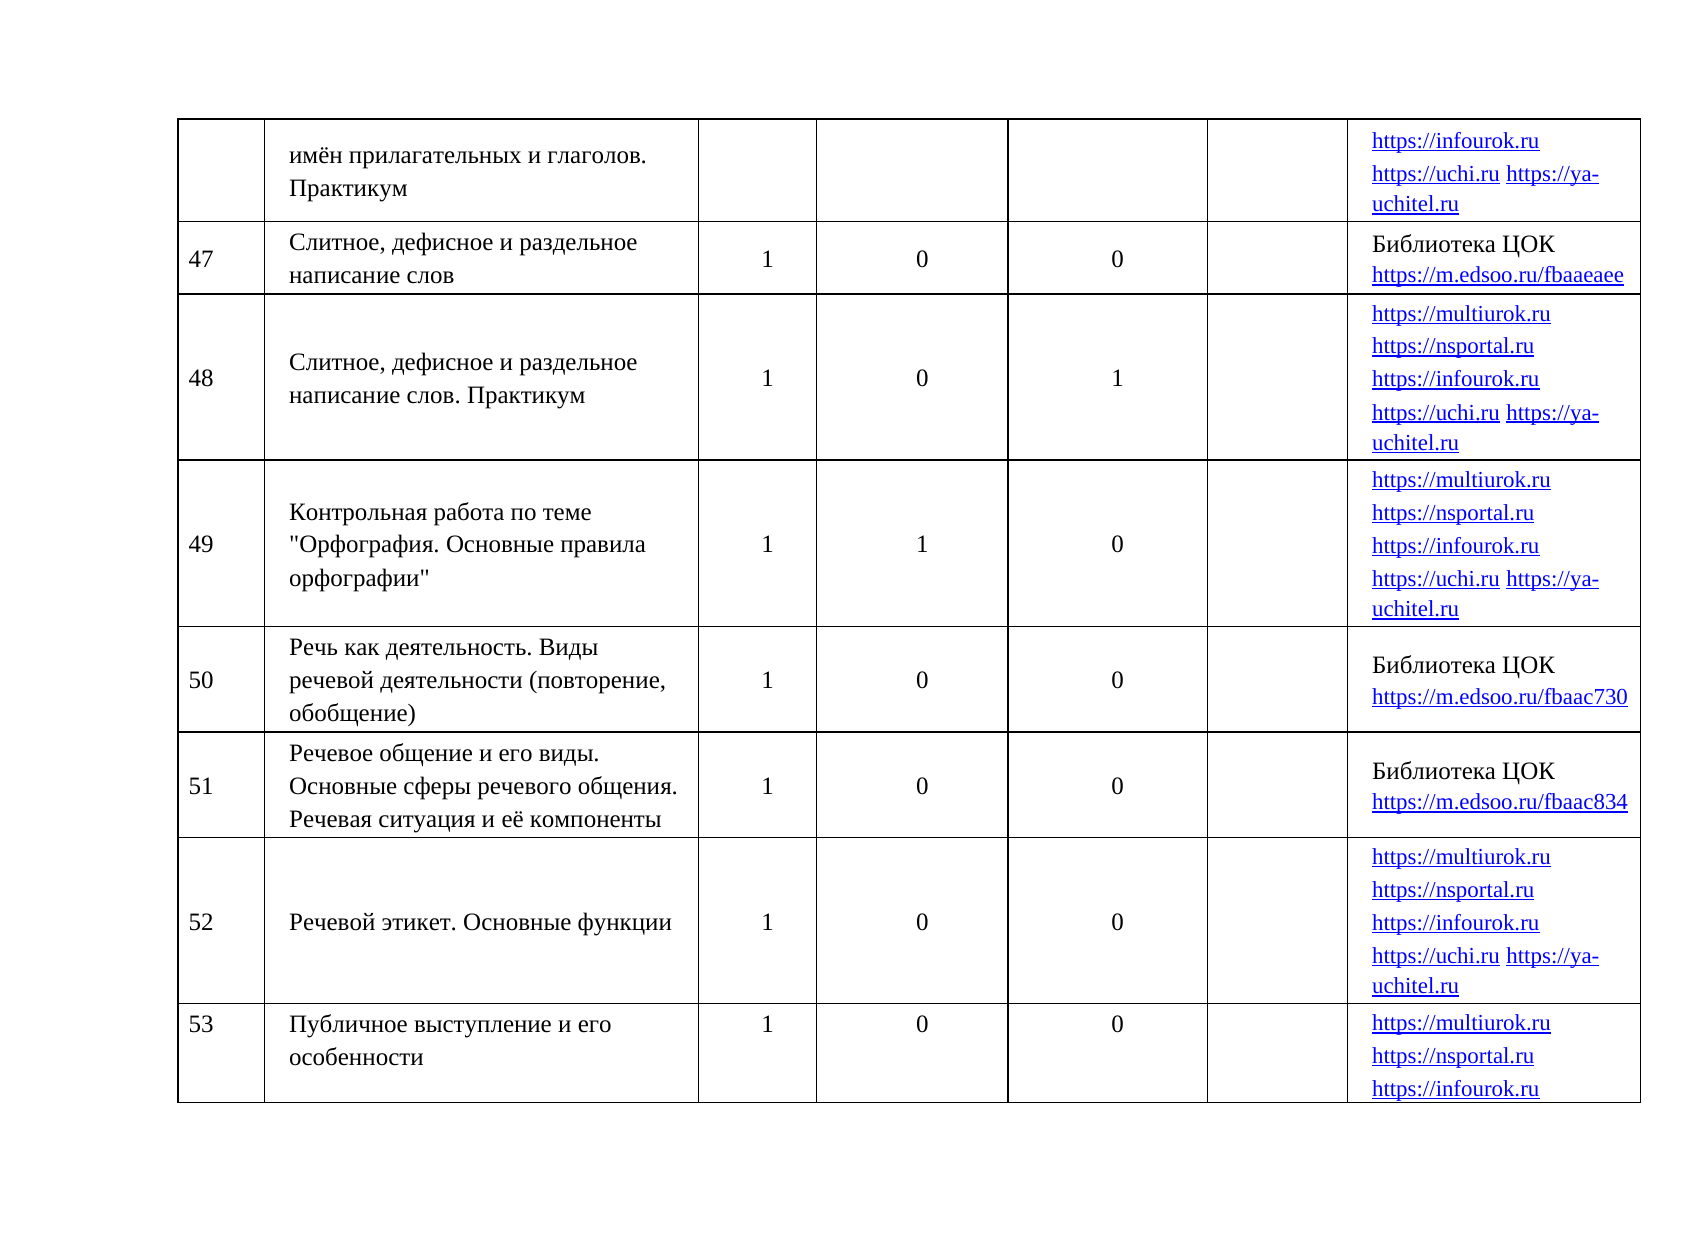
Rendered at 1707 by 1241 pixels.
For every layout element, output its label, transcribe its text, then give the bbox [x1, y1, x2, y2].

table_cell Библиотека ЦОК https://m.edsoo.ru/fbaaeaee [1348, 222, 1640, 293]
table_cell Речевой этикет. Основные функции [265, 838, 698, 1003]
table_cell Контрольная работа по теме "Орфография. Основные правила орфографии" [265, 461, 698, 626]
table_cell [1208, 733, 1347, 836]
table_cell 1 [699, 461, 816, 626]
table_cell 1 [699, 222, 816, 293]
table_cell 0 [1009, 838, 1207, 1003]
table_cell 0 [1009, 733, 1207, 836]
table_cell 0 [1009, 222, 1207, 293]
table_cell 0 [817, 838, 1007, 1003]
table_cell 49 [179, 461, 264, 626]
table_cell 1 [699, 120, 816, 221]
table_cell https://multiurok.ru https://nsportal.ru https://infourok.ru https://uchi.ru https://ya-uchitel.ru [1348, 295, 1640, 459]
table_cell 0 [817, 222, 1007, 293]
table_cell Слитное, дефисное и раздельное написание слов [265, 222, 698, 293]
table_cell [1208, 1004, 1347, 1102]
table_cell https://multiurok.ru https://nsportal.ru https://infourok.ru https://uchi.ru https://ya-uchitel.ru [1348, 461, 1640, 626]
table_cell 0 [817, 733, 1007, 836]
table_cell 1 [817, 461, 1007, 626]
table_cell 0 [1009, 1004, 1207, 1102]
table_cell 0 [1009, 627, 1207, 731]
table_cell 0 [817, 627, 1007, 731]
table_cell 1 [699, 627, 816, 731]
table_cell 0 [817, 295, 1007, 459]
table_cell 48 [179, 295, 264, 459]
table_cell [1208, 222, 1347, 293]
table_cell 0 [817, 1004, 1007, 1102]
table_cell Слитное, дефисное и раздельное написание слов. Практикум [265, 295, 698, 459]
table_cell [1208, 838, 1347, 1003]
table_cell [1208, 295, 1347, 459]
table_cell 1 [699, 838, 816, 1003]
table_cell [1208, 627, 1347, 731]
table_cell 0 [817, 120, 1007, 221]
table_cell Библиотека ЦОК https://m.edsoo.ru/fbaac834 [1348, 733, 1640, 836]
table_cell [265, 1004, 698, 1102]
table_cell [1348, 838, 1640, 1003]
table_cell 1 [699, 295, 816, 459]
table_cell 1 [1009, 295, 1207, 459]
table_cell 1 [699, 733, 816, 836]
table_cell [1208, 120, 1347, 221]
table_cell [1348, 1004, 1640, 1102]
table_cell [265, 120, 698, 221]
table_cell 47 [179, 222, 264, 293]
table_cell Речевое общение и его виды. Основные сферы речевого общения. Речевая ситуация и её компоненты [265, 733, 698, 836]
table_cell 52 [179, 838, 264, 1003]
table_cell Речь как деятельность. Виды речевой деятельности (повторение, обобщение) [265, 627, 698, 731]
table_cell 51 [179, 733, 264, 836]
table_cell Библиотека ЦОК https://m.edsoo.ru/fbaac730 [1348, 627, 1640, 731]
table_cell 46 [179, 120, 264, 221]
table_cell [1208, 461, 1347, 626]
table_cell 0 [1009, 461, 1207, 626]
table_cell 1 [1009, 120, 1207, 221]
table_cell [1348, 120, 1640, 221]
table_cell 50 [179, 627, 264, 731]
table_cell 53 [179, 1004, 264, 1102]
table_cell 1 [699, 1004, 816, 1102]
